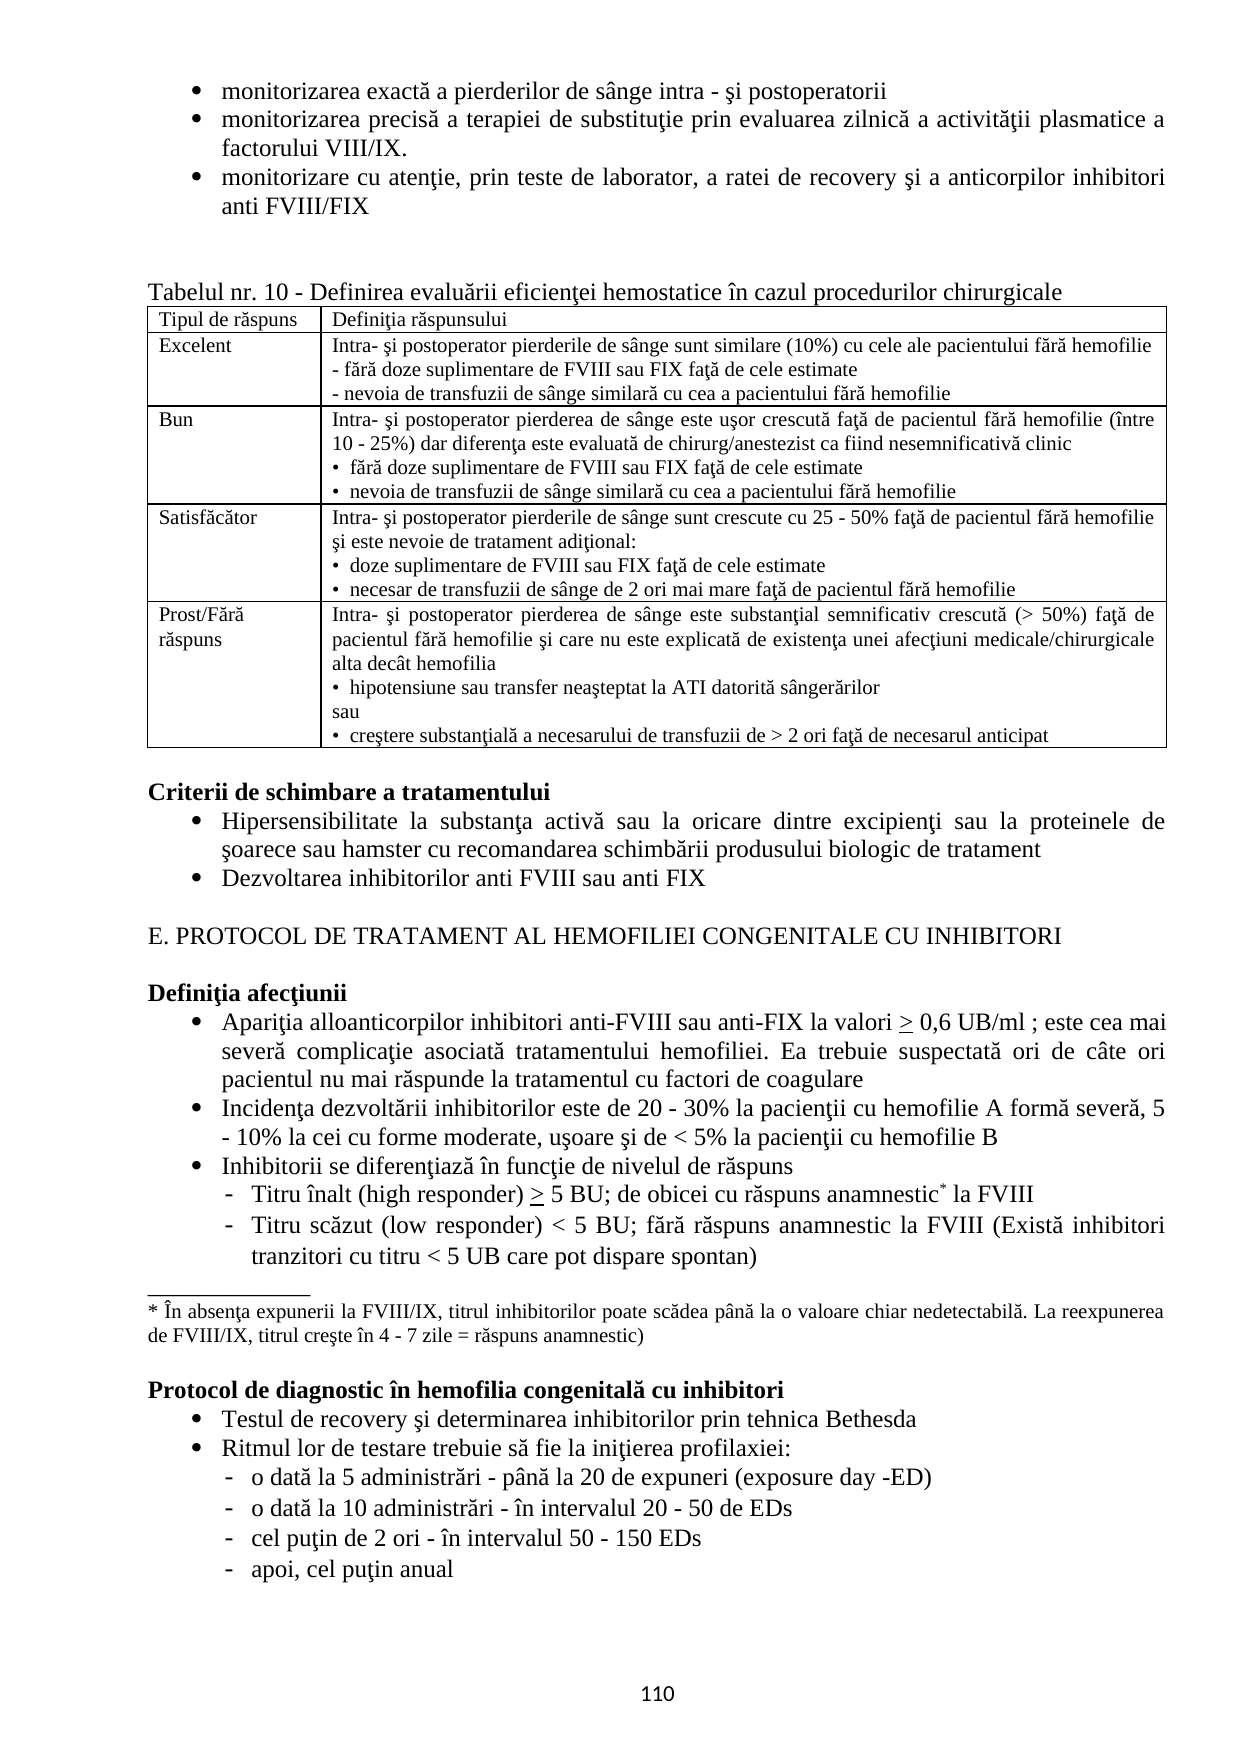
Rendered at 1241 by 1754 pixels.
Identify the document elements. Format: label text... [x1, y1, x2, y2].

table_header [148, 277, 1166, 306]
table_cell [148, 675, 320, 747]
list Incidenţa dezvoltării inhibitorilor este de 20 - 30% la pacienţii cu hemofilie A formă severă, 5 - 10% la cei cu forme moderate, uşoare şi de < 5% la pacienţii cu hemofilie B [192, 1093, 1167, 1151]
text Protocol de diagnostic în hemofilia congenitală cu inhibitori [148, 1376, 1167, 1404]
list Titru înalt (high responder) > 5 BU; de obicei cu răspuns anamnestic* la FVIII [221, 1179, 1167, 1210]
text * În absenţa expunerii la FVIII/IX, titrul inhibitorilor poate scădea până la o valoare chiar nedetectabilă. La reexpunerea de FVIII/IX, titrul creşte în 4 - 7 zile = răspuns anamnestic) [148, 1299, 1167, 1347]
list monitorizarea exactă a pierderilor de sânge intra - şi postoperatorii [192, 76, 1167, 104]
list Inhibitorii se diferenţiază în funcţie de nivelul de răspuns [192, 1151, 1167, 1179]
text Criterii de schimbare a tratamentului [148, 777, 1167, 806]
list o dată la 5 administrări - până la 20 de expuneri (exposure day -ED) [221, 1462, 1167, 1493]
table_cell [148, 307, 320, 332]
list Testul de recovery şi determinarea inhibitorilor prin tehnica Bethesda [192, 1404, 1167, 1433]
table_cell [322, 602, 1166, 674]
text Definiţia afecţiunii [148, 978, 1167, 1007]
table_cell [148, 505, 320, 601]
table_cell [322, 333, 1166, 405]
list Hipersensibilitate la substanţa activă sau la oricare dintre excipienţi sau la proteinele de şoarece sau hamster cu recomandarea schimbării produsului biologic de tratament [192, 806, 1167, 863]
text _____________ [148, 1270, 1167, 1299]
list Dezvoltarea inhibitorilor anti FVIII sau anti FIX [192, 863, 1167, 892]
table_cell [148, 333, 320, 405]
text E. PROTOCOL DE TRATAMENT AL HEMOFILIEI CONGENITALE CU INHIBITORI [148, 921, 1167, 949]
list Titru scăzut (low responder) < 5 BU; fără răspuns anamnestic la FVIII (Există inhibitori tranzitori cu titru < 5 UB care pot dispare spontan) [221, 1210, 1167, 1270]
list Ritmul lor de testare trebuie să fie la iniţierea profilaxiei: [192, 1433, 1167, 1462]
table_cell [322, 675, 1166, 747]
list monitorizarea precisă a terapiei de substituţie prin evaluarea zilnică a activităţii plasmatice a factorului VIII/IX. [192, 104, 1167, 162]
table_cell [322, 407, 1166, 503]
list Apariţia alloanticorpilor inhibitori anti-FVIII sau anti-FIX la valori > 0,6 UB/ml ; este cea mai severă complicaţie asociată tratamentului hemofiliei. Ea trebuie suspectată ori de câte ori pacientul nu mai răspunde la tratamentul cu factori de coagulare [192, 1007, 1167, 1093]
list apoi, cel puţin anual [221, 1554, 1167, 1585]
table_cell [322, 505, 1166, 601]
list cel puţin de 2 ori - în intervalul 50 - 150 EDs [221, 1523, 1167, 1554]
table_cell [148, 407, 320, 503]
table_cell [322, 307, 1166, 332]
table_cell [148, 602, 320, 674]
list monitorizare cu atenţie, prin teste de laborator, a ratei de recovery şi a anticorpilor inhibitori anti FVIII/FIX [192, 162, 1167, 219]
list o dată la 10 administrări - în intervalul 20 - 50 de EDs [221, 1493, 1167, 1523]
